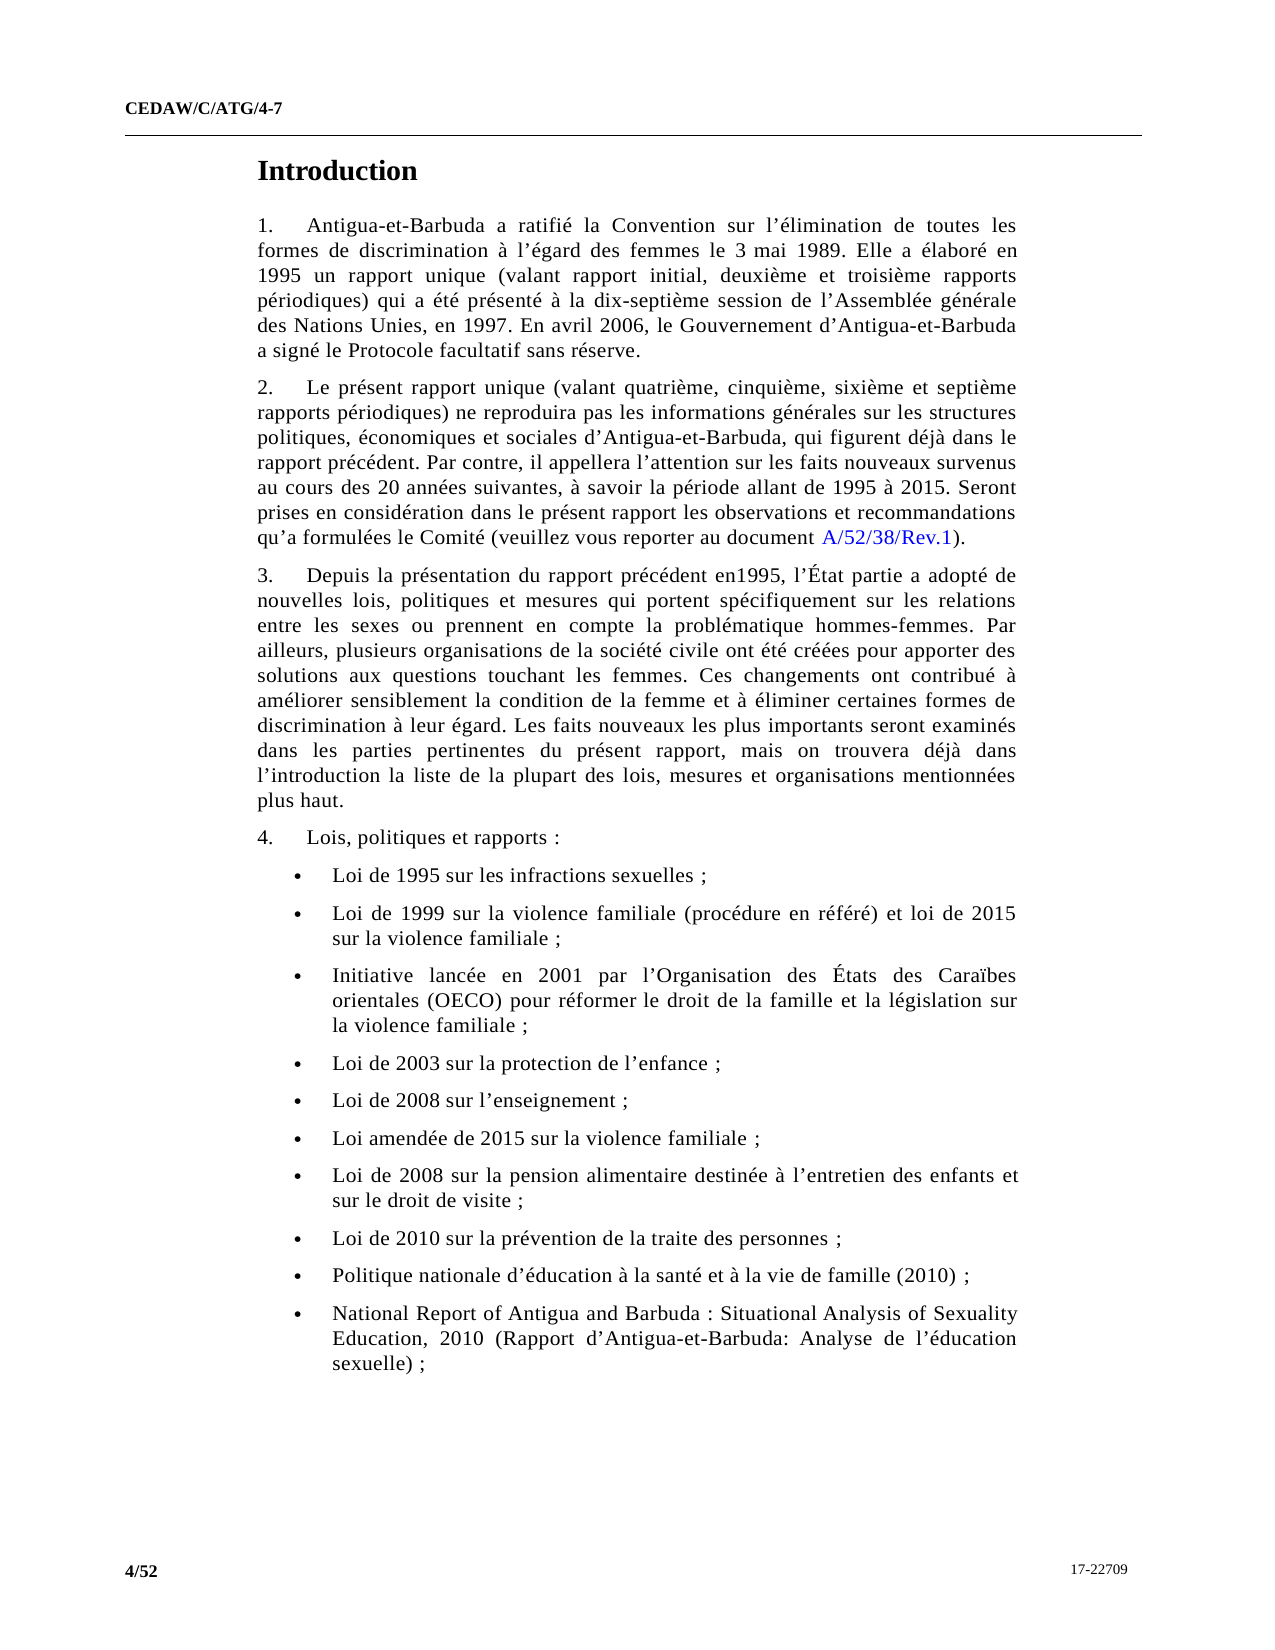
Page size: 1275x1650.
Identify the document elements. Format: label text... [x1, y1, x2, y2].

list Loi de 2008 sur l’enseignement ; [294, 1087, 1018, 1112]
list Initiative lancée en 2001 par l’Organisation des États des Caraïbes orientales (OECO) pour réformer le droit de la famille et la législation sur la violence familiale ; [294, 962, 1018, 1037]
list National Report of Antigua and Barbuda : Situational Analysis of Sexuality Education, 2010 (Rapport d’Antigua-et-Barbuda: Analyse de l’éducation sexuelle) ; [294, 1299, 1018, 1374]
list Loi amendée de 2015 sur la violence familiale ; [294, 1124, 1018, 1149]
list Loi de 2008 sur la pension alimentaire destinée à l’entretien des enfants et sur le droit de visite ; [294, 1162, 1018, 1212]
list Loi de 2003 sur la protection de l’enfance ; [294, 1049, 1018, 1074]
list Loi de 1995 sur les infractions sexuelles ; [294, 862, 1018, 887]
list Loi de 2010 sur la prévention de la traite des personnes ; [294, 1224, 1018, 1249]
list Le présent rapport unique (valant quatrième, cinquième, sixième et septième rapports périodiques) ne reproduira pas les informations générales sur les structures politiques, économiques et sociales d’Antigua-et-Barbuda, qui figurent déjà dans le rapport précédent. Par contre, il appellera l’attention sur les faits nouveaux survenus au cours des 20 années suivantes, à savoir la période allant de 1995 à 2015. Seront prises en considération dans le présent rapport les observations et recommandations qu’a formulées le Comité (veuillez vous reporter au document A/52/38/Rev.1). [257, 374, 1018, 549]
list Politique nationale d’éducation à la santé et à la vie de famille (2010) ; [294, 1262, 1018, 1287]
list Lois, politiques et rapports : [257, 824, 1018, 849]
list Depuis la présentation du rapport précédent en1995, l’État partie a adopté de nouvelles lois, politiques et mesures qui portent spécifiquement sur les relations entre les sexes ou prennent en compte la problématique hommes-femmes. Par ailleurs, plusieurs organisations de la société civile ont été créées pour apporter des solutions aux questions touchant les femmes. Ces changements ont contribué à améliorer sensiblement la condition de la femme et à éliminer certaines formes de discrimination à leur égard. Les faits nouveaux les plus importants seront examinés dans les parties pertinentes du présent rapport, mais on trouvera déjà dans l’introduction la liste de la plupart des lois, mesures et organisations mentionnées plus haut. [257, 562, 1018, 812]
list Loi de 1999 sur la violence familiale (procédure en référé) et loi de 2015 sur la violence familiale ; [294, 899, 1018, 949]
text Introduction [125, 156, 1019, 187]
list Antigua-et-Barbuda a ratifié la Convention sur l’élimination de toutes les formes de discrimination à l’égard des femmes le 3 mai 1989. Elle a élaboré en 1995 un rapport unique (valant rapport initial, deuxième et troisième rapports périodiques) qui a été présenté à la dix-septième session de l’Assemblée générale des Nations Unies, en 1997. En avril 2006, le Gouvernement d’Antigua-et-Barbuda a signé le Protocole facultatif sans réserve. [257, 212, 1018, 362]
